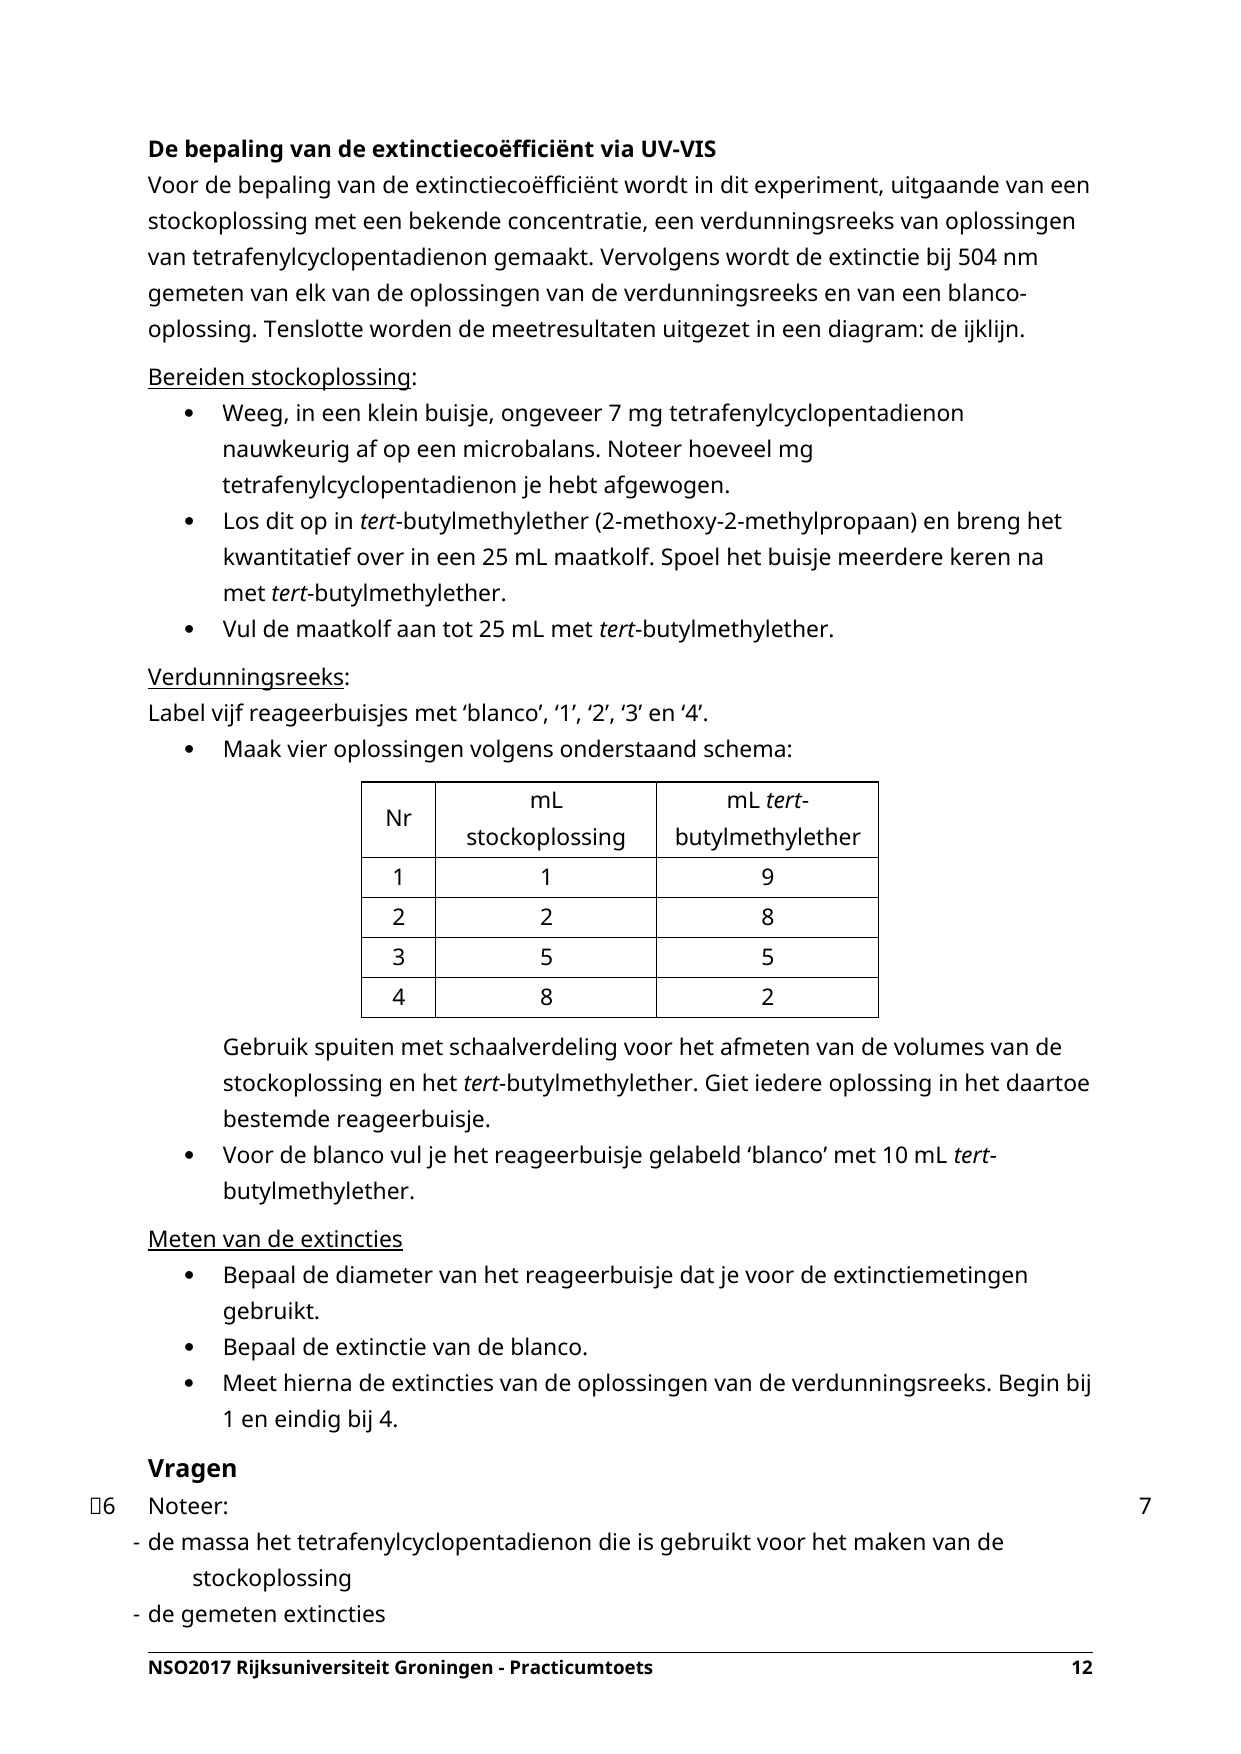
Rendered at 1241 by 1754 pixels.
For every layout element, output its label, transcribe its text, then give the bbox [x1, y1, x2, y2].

list Bepaal de extinctie van de blanco. [185, 1331, 1093, 1362]
table_header mL tert-butylmethylether [657, 783, 878, 857]
list Vul de maatkolf aan tot 25 mL met tert-butylmethylether. [185, 613, 1093, 644]
table_cell 1 [436, 858, 656, 897]
table_cell 5 [436, 938, 656, 977]
list Meet hierna de extincties van de oplossingen van de verdunningsreeks. Begin bij 1 en eindig bij 4. [185, 1367, 1093, 1434]
text Meten van de extincties [148, 1223, 1093, 1254]
list Los dit op in tert-butylmethylether (2-methoxy-2-methylpropaan) en breng het kwantitatief over in een 25 mL maatkolf. Spoel het buisje meerdere keren na met tert-butylmethylether. [185, 505, 1093, 608]
subtitle Vragen [148, 1451, 1093, 1485]
table_cell 3 [362, 938, 435, 977]
text Label vijf reageerbuisjes met ‘blanco’, ‘1’, ‘2’, ‘3’ en ‘4’. [148, 697, 1093, 728]
table_cell 5 [657, 938, 878, 977]
table_cell 9 [657, 858, 878, 897]
table_cell 8 [657, 898, 878, 937]
list de gemeten extincties [133, 1598, 1093, 1629]
list Bepaal de diameter van het reageerbuisje dat je voor de extinctiemetingen gebruikt. [185, 1259, 1093, 1326]
table_cell 2 [362, 898, 435, 937]
table_cell 2 [436, 898, 656, 937]
table_cell 1 [362, 858, 435, 897]
list Weeg, in een klein buisje, ongeveer 7 mg tetrafenylcyclopentadienon nauwkeurig af op een microbalans. Noteer hoeveel mg tetrafenylcyclopentadienon je hebt afgewogen. [185, 397, 1093, 500]
table_header Nr [362, 783, 435, 857]
table_cell 4 [362, 978, 435, 1017]
table_header mL stockoplossing [436, 783, 656, 857]
list Maak vier oplossingen volgens onderstaand schema: [185, 733, 1093, 764]
table_cell 2 [657, 978, 878, 1017]
text Bereiden stockoplossing: [148, 361, 1093, 392]
text Verdunningsreeks: [148, 661, 1093, 692]
list Voor de blanco vul je het reageerbuisje gelabeld ‘blanco’ met 10 mL tert-butylmethylether. [185, 1139, 1093, 1206]
text Gebruik spuiten met schaalverdeling voor het afmeten van de volumes van de stockoplossing en het tert-butylmethylether. Giet iedere oplossing in het daartoe bestemde reageerbuisje. [223, 1031, 1093, 1134]
table_cell 8 [436, 978, 656, 1017]
text De bepaling van de extinctiecoëfficiënt via UV-VIS [148, 133, 1093, 164]
list de massa het tetrafenylcyclopentadienon die is gebruikt voor het maken van de stockoplossing [133, 1526, 1093, 1593]
list Noteer: 7 [88, 1490, 1093, 1522]
text Voor de bepaling van de extinctiecoëfficiënt wordt in dit experiment, uitgaande van een stockoplossing met een bekende concentratie, een verdunningsreeks van oplossingen van tetrafenylcyclopentadienon gemaakt. Vervolgens wordt de extinctie bij 504 nm gemeten van elk van de oplossingen van de verdunningsreeks en van een blanco-oplossing. Tenslotte worden de meetresultaten uitgezet in een diagram: de ijklijn. [148, 169, 1093, 344]
